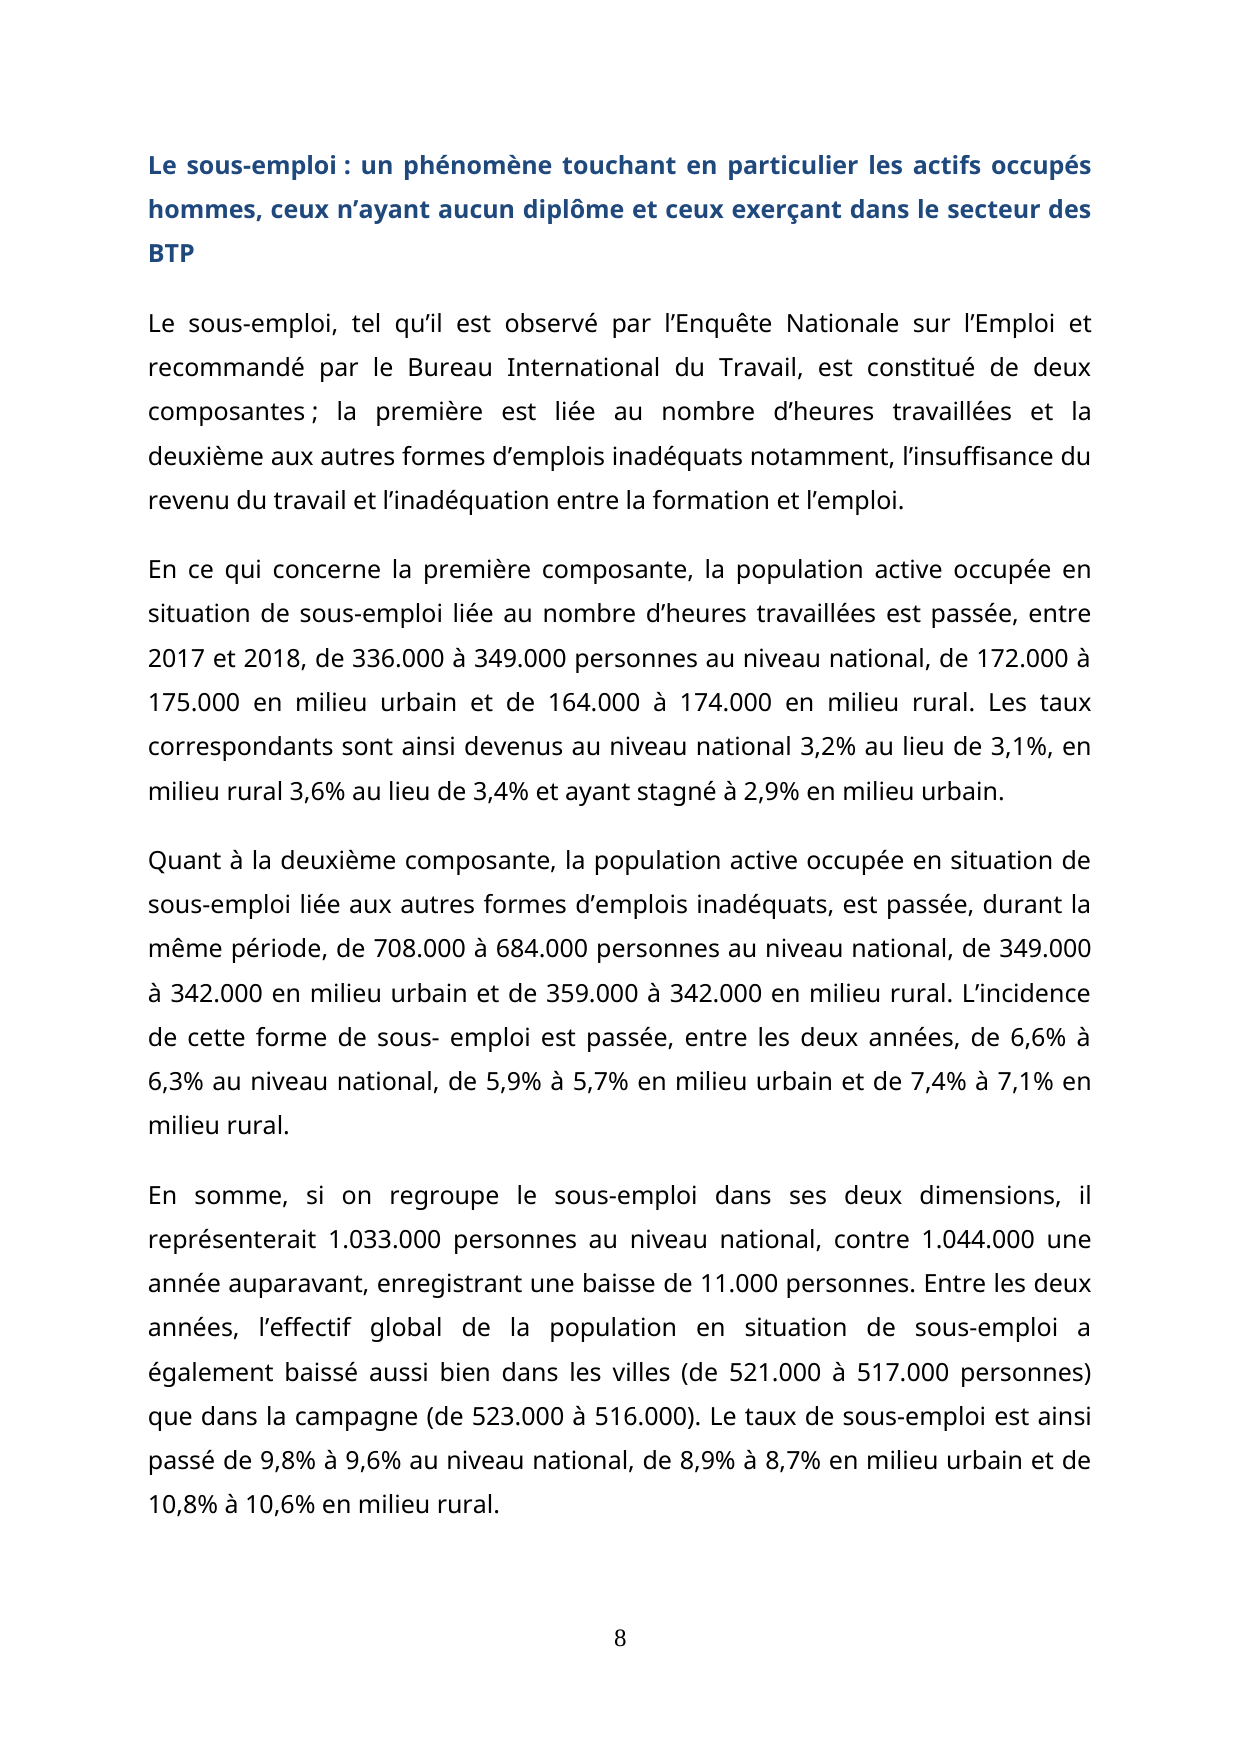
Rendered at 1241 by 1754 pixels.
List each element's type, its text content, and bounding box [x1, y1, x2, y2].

text Le sous-emploi, tel qu’il est observé par l’Enquête Nationale sur l’Emploi et recommandé par le Bureau International du Travail, est constitué de deux composantes ; la première est liée au nombre d’heures travaillées et la deuxième aux autres formes d’emplois inadéquats notamment, l’insuffisance du revenu du travail et l’inadéquation entre la formation et l’emploi. [148, 305, 1093, 517]
text Le sous-emploi : un phénomène touchant en particulier les actifs occupés hommes, ceux n’ayant aucun diplôme et ceux exerçant dans le secteur des BTP [148, 148, 1093, 270]
text En somme, si on regroupe le sous-emploi dans ses deux dimensions, il représenterait 1.033.000 personnes au niveau national, contre 1.044.000 une année auparavant, enregistrant une baisse de 11.000 personnes. Entre les deux années, l’effectif global de la population en situation de sous-emploi a également baissé aussi bien dans les villes (de 521.000 à 517.000 personnes) que dans la campagne (de 523.000 à 516.000). Le taux de sous-emploi est ainsi passé de 9,8% à 9,6% au niveau national, de 8,9% à 8,7% en milieu urbain et de 10,8% à 10,6% en milieu rural. [148, 1177, 1093, 1521]
text Quant à la deuxième composante, la population active occupée en situation de sous-emploi liée aux autres formes d’emplois inadéquats, est passée, durant la même période, de 708.000 à 684.000 personnes au niveau national, de 349.000 à 342.000 en milieu urbain et de 359.000 à 342.000 en milieu rural. L’incidence de cette forme de sous- emploi est passée, entre les deux années, de 6,6% à 6,3% au niveau national, de 5,9% à 5,7% en milieu urbain et de 7,4% à 7,1% en milieu rural. [148, 842, 1093, 1142]
text En ce qui concerne la première composante, la population active occupée en situation de sous-emploi liée au nombre d’heures travaillées est passée, entre 2017 et 2018, de 336.000 à 349.000 personnes au niveau national, de 172.000 à 175.000 en milieu urbain et de 164.000 à 174.000 en milieu rural. Les taux correspondants sont ainsi devenus au niveau national 3,2% au lieu de 3,1%, en milieu rural 3,6% au lieu de 3,4% et ayant stagné à 2,9% en milieu urbain. [148, 552, 1093, 807]
